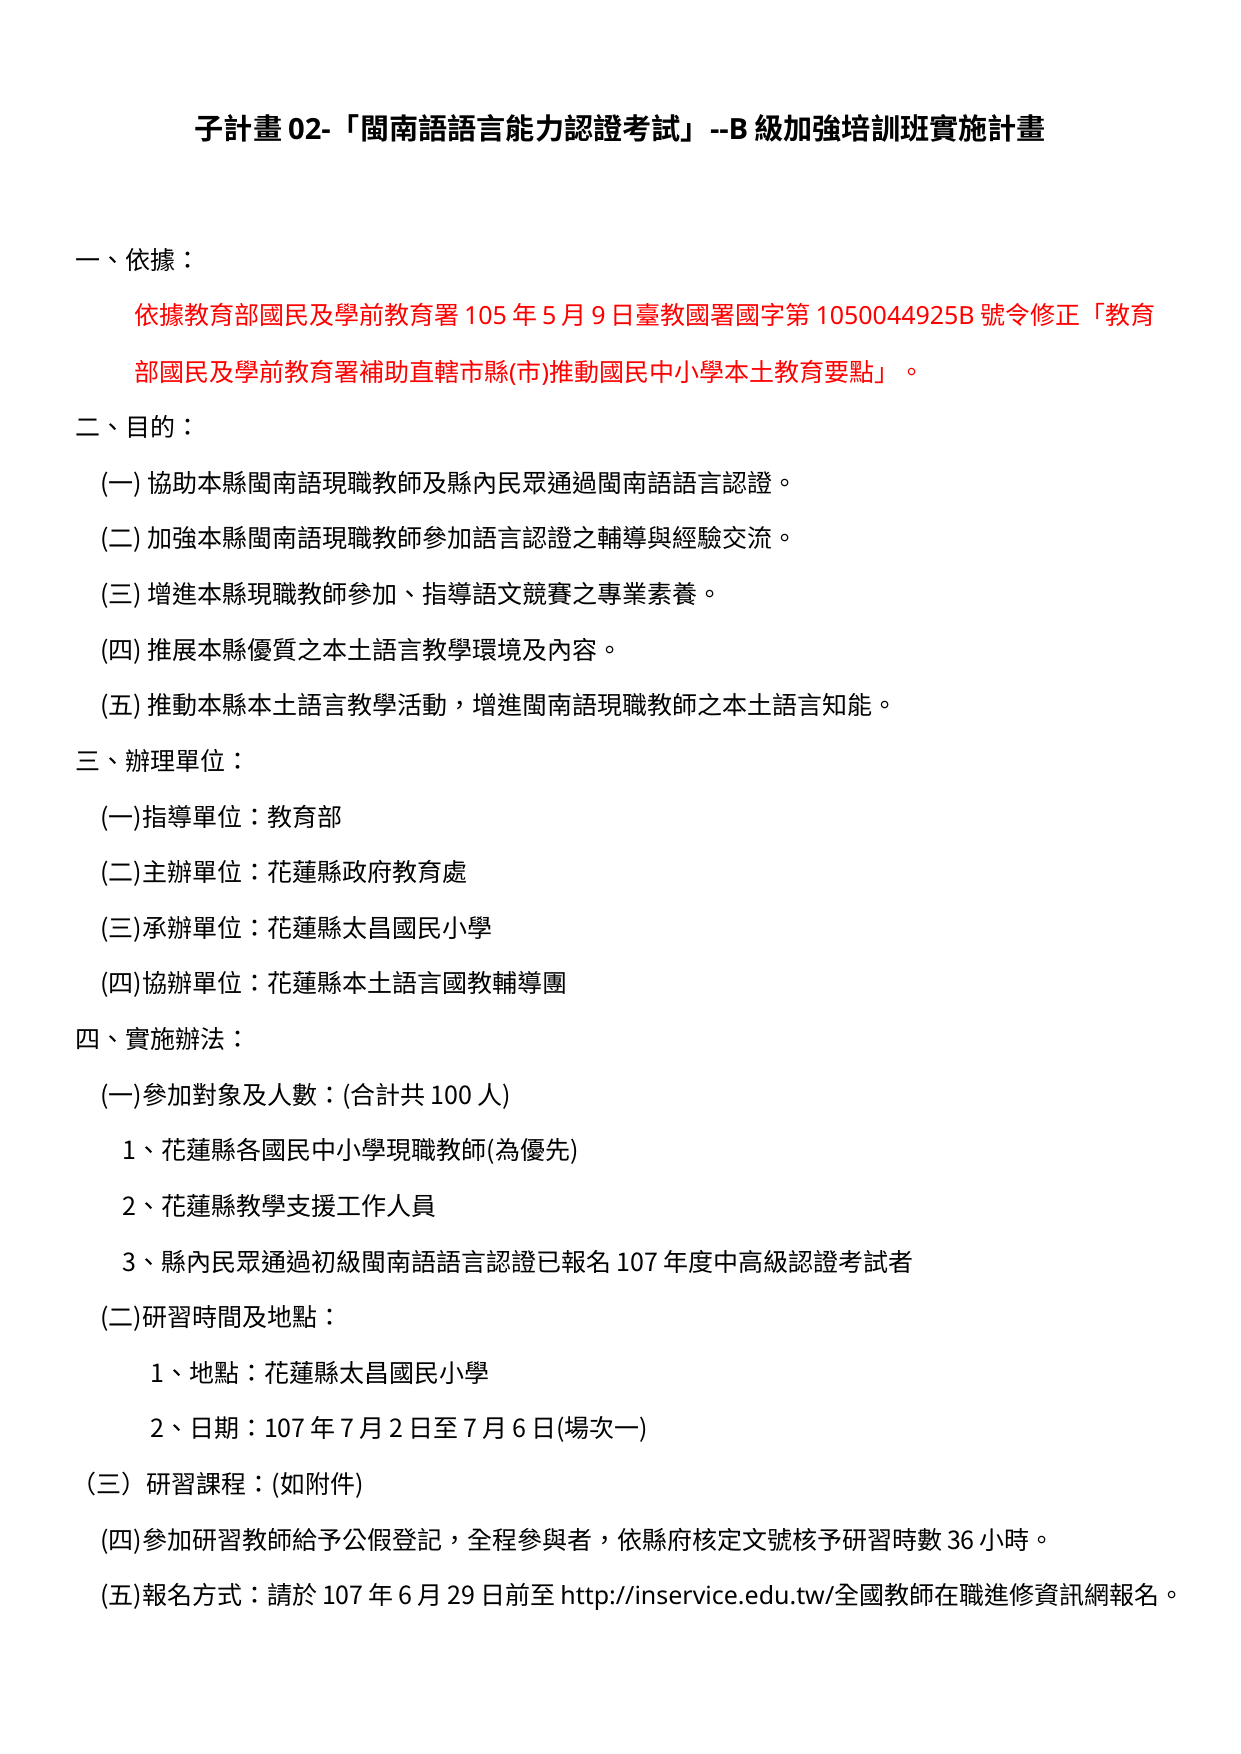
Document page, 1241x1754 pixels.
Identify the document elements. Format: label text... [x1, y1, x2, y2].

text (四)參加研習教師給予公假登記，全程參與者，依縣府核定文號核予研習時數36小時。 [100, 1519, 1165, 1557]
text 二、目的： [75, 407, 1165, 444]
text 三、辦理單位： [75, 741, 1165, 778]
text 2、花蓮縣教學支援工作人員 [75, 1186, 1165, 1223]
text (二)主辦單位：花蓮縣政府教育處 [75, 852, 1165, 889]
text 2、日期：107年7月2日至7月6日(場次一) [75, 1408, 1165, 1446]
text 1、花蓮縣各國民中小學現職教師(為優先) [75, 1130, 1165, 1168]
text 子計畫02-「閩南語語言能力認證考試」--B級加強培訓班實施計畫 [75, 89, 1165, 164]
text (四) 推展本縣優質之本土語言教學環境及內容。 [75, 629, 1165, 667]
text (三) 增進本縣現職教師參加、指導語文競賽之專業素養。 [75, 574, 1165, 611]
text 一、依據： [75, 239, 1165, 277]
text (四)協辦單位：花蓮縣本土語言國教輔導團 [75, 963, 1165, 1001]
text (一)指導單位：教育部 [75, 796, 1165, 834]
text (三)承辦單位：花蓮縣太昌國民小學 [75, 908, 1165, 945]
text 四、實施辦法： [75, 1019, 1165, 1056]
text (五)報名方式：請於107年6月29日前至http://inservice.edu.tw/全國教師在職進修資訊網報名。 [100, 1575, 1165, 1613]
text 依據教育部國民及學前教育署105年5月9日臺教國署國字第1050044925B號令修正「教育部國民及學前教育署補助直轄市縣(市)推動國民中小學本土教育要點」。 [134, 295, 1165, 389]
text 1、地點：花蓮縣太昌國民小學 [75, 1353, 1165, 1390]
text 3、縣內民眾通過初級閩南語語言認證已報名107年度中高級認證考試者 [75, 1241, 1165, 1279]
text (二) 加強本縣閩南語現職教師參加語言認證之輔導與經驗交流。 [75, 518, 1165, 556]
text (一)參加對象及人數：(合計共100人) [75, 1074, 1165, 1112]
text （三）研習課程：(如附件) [60, 1464, 1165, 1501]
text (五) 推動本縣本土語言教學活動，增進閩南語現職教師之本土語言知能。 [75, 685, 1165, 723]
text (一) 協助本縣閩南語現職教師及縣內民眾通過閩南語語言認證。 [75, 463, 1165, 500]
text (二)研習時間及地點： [75, 1297, 1165, 1334]
